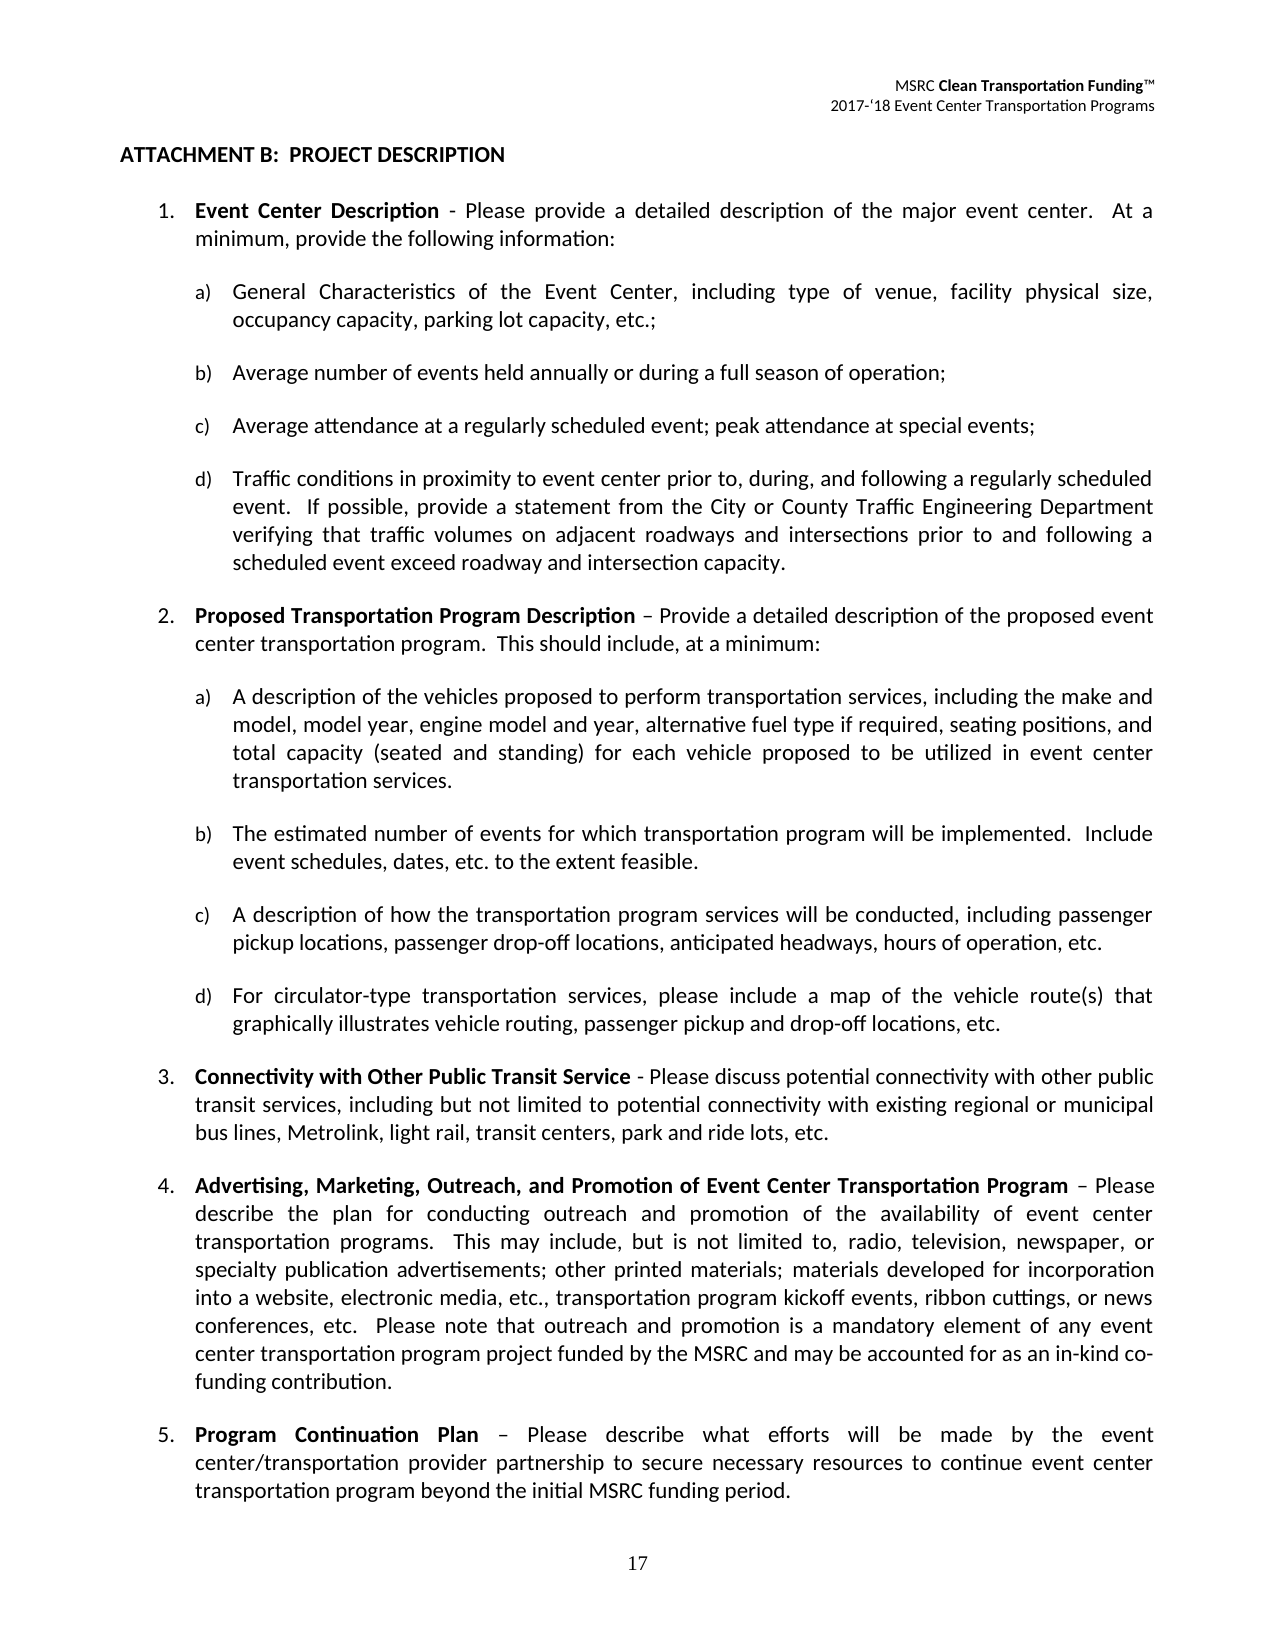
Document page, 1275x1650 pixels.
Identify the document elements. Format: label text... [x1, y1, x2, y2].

text Attachment B: project Description [120, 140, 1155, 168]
list Event Center Description - Please provide a detailed description of the major event center. At a minimum, provide the following information: [157, 196, 1155, 252]
list For circulator-type transportation services, please include a map of the vehicle route(s) that graphically illustrates vehicle routing, passenger pickup and drop-off locations, etc. [195, 981, 1155, 1037]
list Advertising, Marketing, Outreach, and Promotion of Event Center Transportation Program – Please describe the plan for conducting outreach and promotion of the availability of event center transportation programs. This may include, but is not limited to, radio, television, newspaper, or specialty publication advertisements; other printed materials; materials developed for incorporation into a website, electronic media, etc., transportation program kickoff events, ribbon cuttings, or news conferences, etc. Please note that outreach and promotion is a mandatory element of any event center transportation program project funded by the MSRC and may be accounted for as an in-kind co-funding contribution. [157, 1171, 1155, 1395]
list A description of the vehicles proposed to perform transportation services, including the make and model, model year, engine model and year, alternative fuel type if required, seating positions, and total capacity (seated and standing) for each vehicle proposed to be utilized in event center transportation services. [195, 682, 1155, 794]
list Average attendance at a regularly scheduled event; peak attendance at special events; [195, 411, 1155, 439]
list Average number of events held annually or during a full season of operation; [195, 358, 1155, 386]
list A description of how the transportation program services will be conducted, including passenger pickup locations, passenger drop-off locations, anticipated headways, hours of operation, etc. [195, 900, 1155, 956]
list The estimated number of events for which transportation program will be implemented. Include event schedules, dates, etc. to the extent feasible. [195, 819, 1155, 875]
list General Characteristics of the Event Center, including type of venue, facility physical size, occupancy capacity, parking lot capacity, etc.; [195, 277, 1155, 333]
list Proposed Transportation Program Description – Provide a detailed description of the proposed event center transportation program. This should include, at a minimum: [157, 601, 1155, 657]
list Connectivity with Other Public Transit Service - Please discuss potential connectivity with other public transit services, including but not limited to potential connectivity with existing regional or municipal bus lines, Metrolink, light rail, transit centers, park and ride lots, etc. [157, 1062, 1155, 1146]
list Program Continuation Plan – Please describe what efforts will be made by the event center/transportation provider partnership to secure necessary resources to continue event center transportation program beyond the initial MSRC funding period. [157, 1420, 1155, 1504]
list Traffic conditions in proximity to event center prior to, during, and following a regularly scheduled event. If possible, provide a statement from the City or County Traffic Engineering Department verifying that traffic volumes on adjacent roadways and intersections prior to and following a scheduled event exceed roadway and intersection capacity. [195, 464, 1155, 576]
